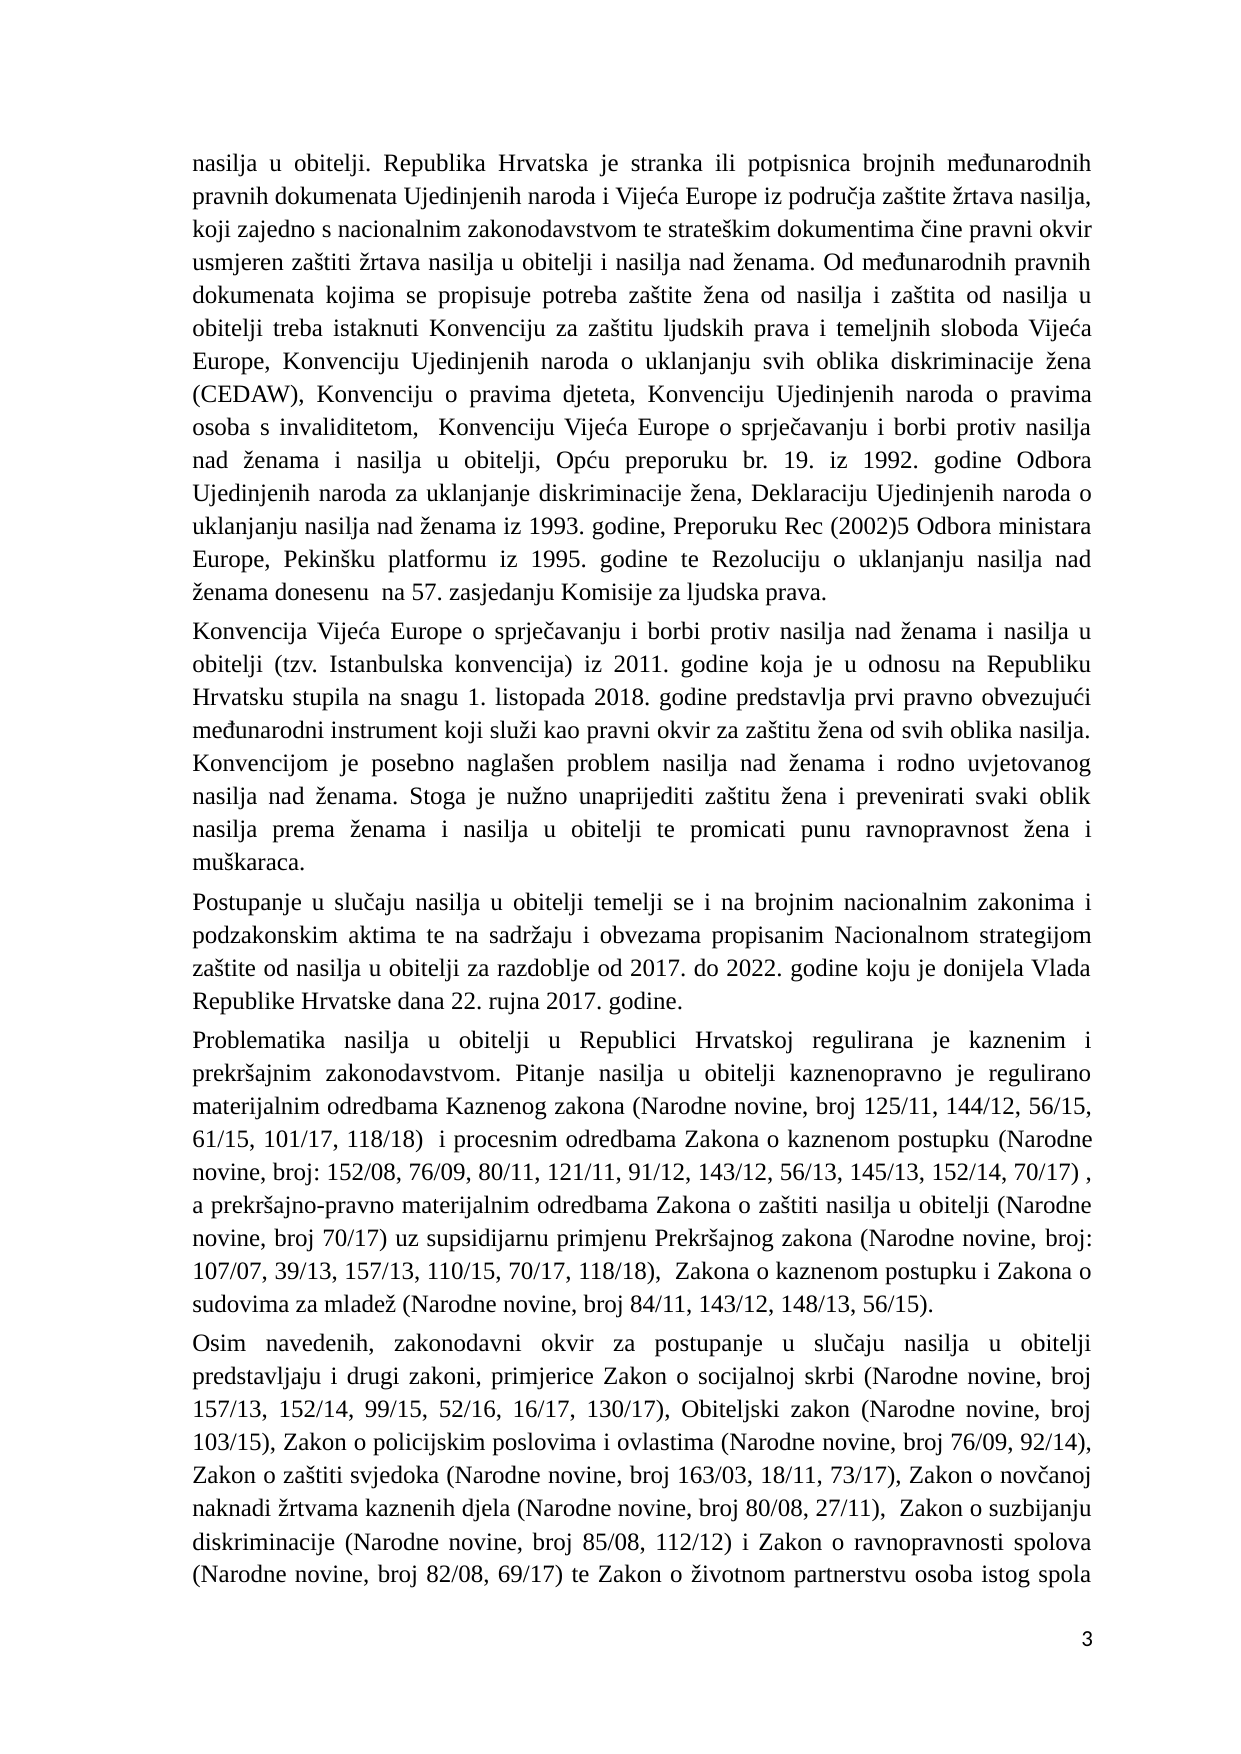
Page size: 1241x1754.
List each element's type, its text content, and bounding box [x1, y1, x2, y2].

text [192, 148, 1092, 606]
text Konvencija Vijeća Europe o sprječavanju i borbi protiv nasilja nad ženama i nasilja u obitelji (tzv. Istanbulska konvencija) iz 2011. godine koja je u odnosu na Republiku Hrvatsku stupila na snagu 1. listopada 2018. godine predstavlja prvi pravno obvezujući međunarodni instrument koji služi kao pravni okvir za zaštitu žena od svih oblika nasilja. Konvencijom je posebno naglašen problem nasilja nad ženama i rodno uvjetovanog nasilja nad ženama. Stoga je nužno unaprijediti zaštitu žena i prevenirati svaki oblik nasilja prema ženama i nasilja u obitelji te promicati punu ravnopravnost žena i muškaraca. [192, 616, 1092, 876]
text Postupanje u slučaju nasilja u obitelji temelji se i na brojnim nacionalnim zakonima i podzakonskim aktima te na sadržaju i obvezama propisanim Nacionalnom strategijom zaštite od nasilja u obitelji za razdoblje od 2017. do 2022. godine koju je donijela Vlada Republike Hrvatske dana 22. rujna 2017. godine. [192, 887, 1092, 1014]
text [192, 1328, 1092, 1588]
text Problematika nasilja u obitelji u Republici Hrvatskoj regulirana je kaznenim i prekršajnim zakonodavstvom. Pitanje nasilja u obitelji kaznenopravno je regulirano materijalnim odredbama Kaznenog zakona (Narodne novine, broj 125/11, 144/12, 56/15, 61/15, 101/17, 118/18) i procesnim odredbama Zakona o kaznenom postupku (Narodne novine, broj: 152/08, 76/09, 80/11, 121/11, 91/12, 143/12, 56/13, 145/13, 152/14, 70/17) , a prekršajno-pravno materijalnim odredbama Zakona o zaštiti nasilja u obitelji (Narodne novine, broj 70/17) uz supsidijarnu primjenu Prekršajnog zakona (Narodne novine, broj: 107/07, 39/13, 157/13, 110/15, 70/17, 118/18), Zakona o kaznenom postupku i Zakona o sudovima za mladež (Narodne novine, broj 84/11, 143/12, 148/13, 56/15). [192, 1025, 1092, 1318]
